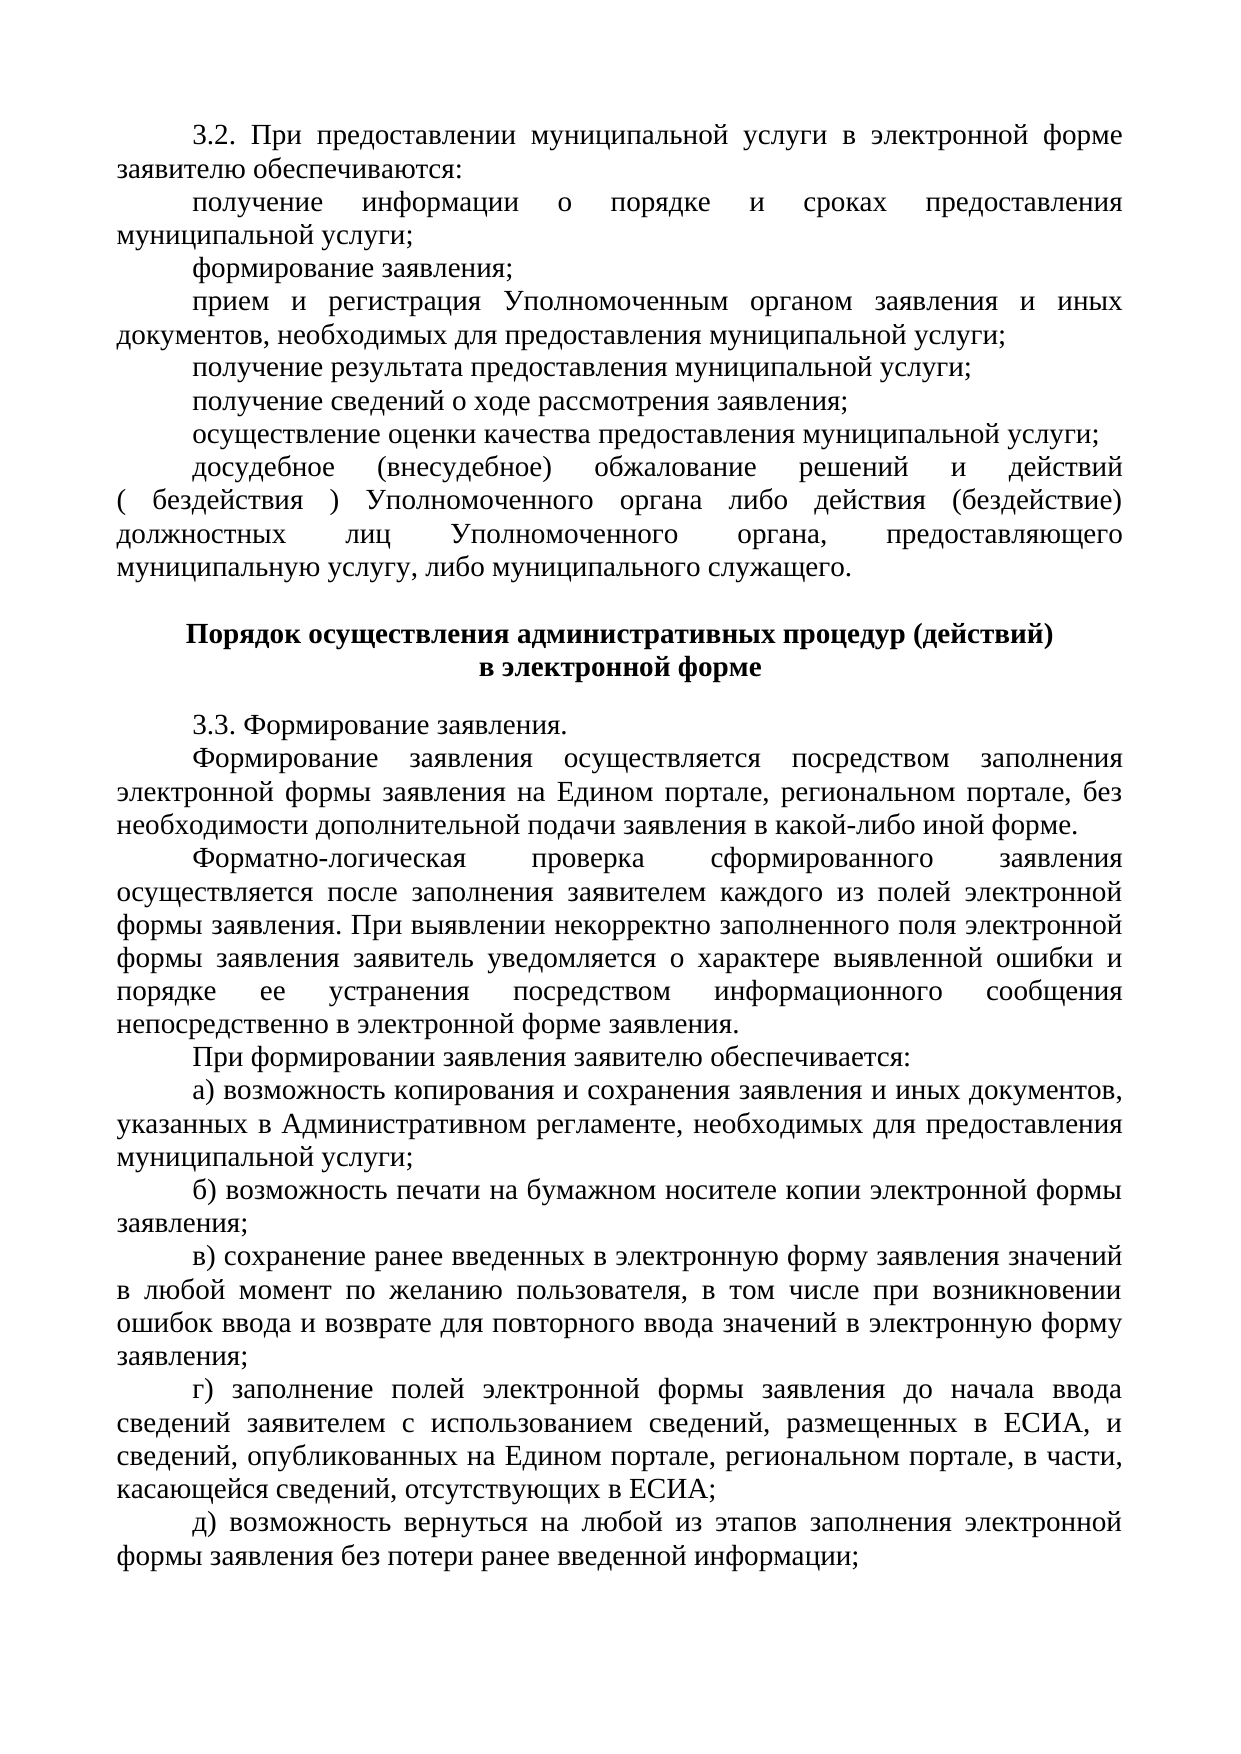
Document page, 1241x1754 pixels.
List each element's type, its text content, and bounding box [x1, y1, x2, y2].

title получение информации о порядке и сроках предоставления муниципальной услуги; [116, 184, 1123, 251]
title При формировании заявления заявителю обеспечивается: [116, 1040, 1123, 1073]
title досудебное (внесудебное) обжалование решений и действий ( бездействия ) Уполномоченного органа либо действия (бездействие) должностных лиц Уполномоченного органа, предоставляющего муниципальную услугу, либо муниципального служащего. [116, 450, 1123, 582]
title Формирование заявления осуществляется посредством заполнения электронной формы заявления на Едином портале, региональном портале, без необходимости дополнительной подачи заявления в какой-либо иной форме. [116, 741, 1123, 841]
title а) возможность копирования и сохранения заявления и иных документов, указанных в Административном регламенте, необходимых для предоставления муниципальной услуги; [116, 1073, 1123, 1173]
title осуществление оценки качества предоставления муниципальной услуги; [116, 417, 1123, 450]
title д) возможность вернуться на любой из этапов заполнения электронной формы заявления без потери ранее введенной информации; [116, 1505, 1123, 1571]
title 3.2. При предоставлении муниципальной услуги в электронной форме заявителю обеспечиваются: [116, 118, 1123, 184]
title формирование заявления; [116, 251, 1123, 284]
title получение сведений о ходе рассмотрения заявления; [116, 383, 1123, 417]
title Форматно-логическая проверка сформированного заявления осуществляется после заполнения заявителем каждого из полей электронной формы заявления. При выявлении некорректно заполненного поля электронной формы заявления заявитель уведомляется о характере выявленной ошибки и порядке ее устранения посредством информационного сообщения непосредственно в электронной форме заявления. [116, 841, 1123, 1040]
title получение результата предоставления муниципальной услуги; [116, 350, 1123, 383]
title прием и регистрация Уполномоченным органом заявления и иных документов, необходимых для предоставления муниципальной услуги; [116, 284, 1123, 350]
title 3.3. Формирование заявления. [116, 708, 1123, 741]
title г) заполнение полей электронной формы заявления до начала ввода сведений заявителем с использованием сведений, размещенных в ЕСИА, и сведений, опубликованных на Едином портале, региональном портале, в части, касающейся сведений, отсутствующих в ЕСИА; [116, 1372, 1123, 1505]
subtitle Порядок осуществления административных процедур (действий) в электронной форме [176, 616, 1063, 683]
title в) сохранение ранее введенных в электронную форму заявления значений в любой момент по желанию пользователя, в том числе при возникновении ошибок ввода и возврате для повторного ввода значений в электронную форму заявления; [116, 1239, 1123, 1372]
title б) возможность печати на бумажном носителе копии электронной формы заявления; [116, 1173, 1123, 1239]
